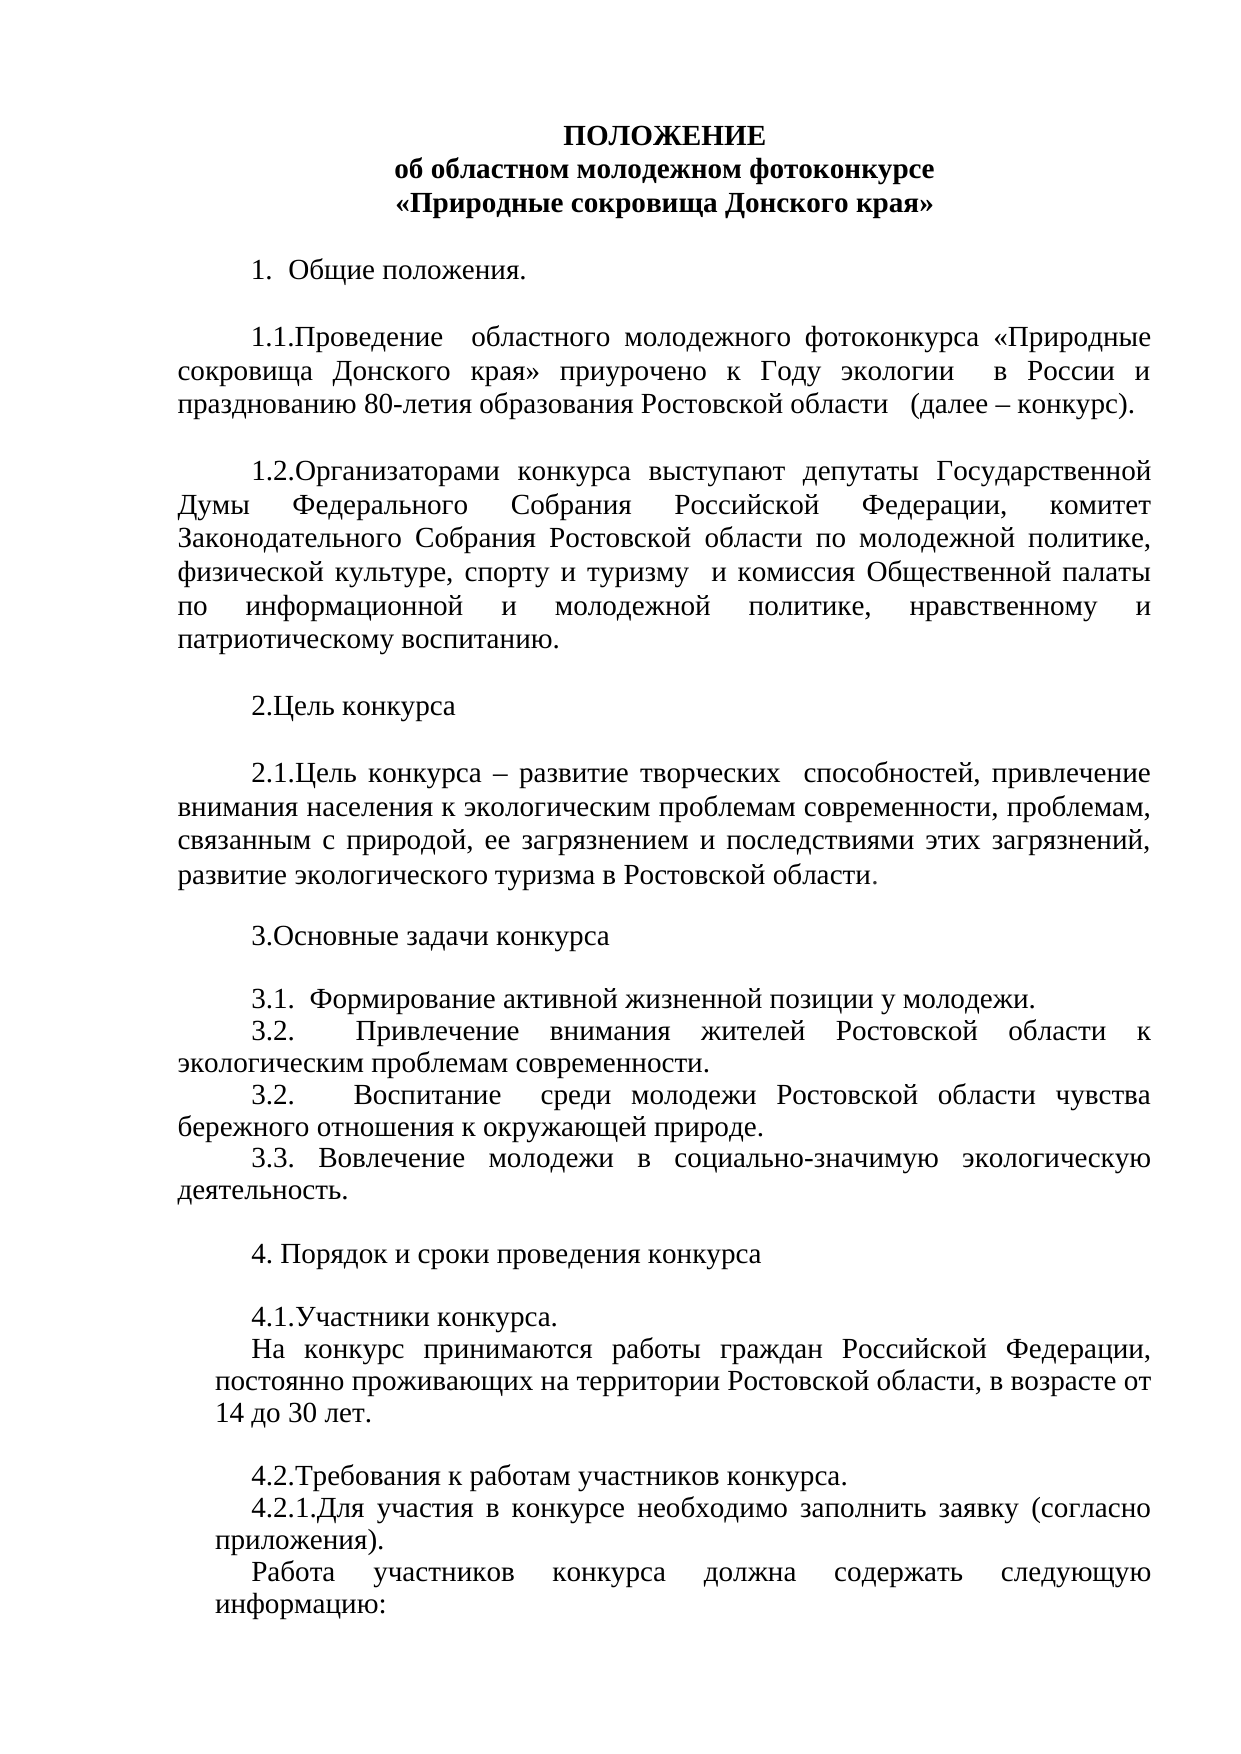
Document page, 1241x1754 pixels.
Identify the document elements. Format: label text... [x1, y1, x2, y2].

text 3.1. Формирование активной жизненной позиции у молодежи. [177, 983, 1152, 1015]
text 4.2.1.Для участия в конкурсе необходимо заполнить заявку (согласно приложения). [215, 1492, 1152, 1556]
text 3.Основные задачи конкурса [177, 920, 1152, 951]
text 3.3. Вовлечение молодежи в социально-значимую экологическую деятельность. [177, 1142, 1152, 1206]
text 4.1.Участники конкурса. [251, 1301, 1152, 1333]
text 3.2. Привлечение внимания жителей Ростовской области к экологическим проблемам современности. [177, 1015, 1152, 1079]
text 3.2. Воспитание среди молодежи Ростовской области чувства бережного отношения к окружающей природе. [177, 1079, 1152, 1142]
text 4.2.Требования к работам участников конкурса. [251, 1460, 1152, 1492]
text ПОЛОЖЕНИЕ [177, 118, 1152, 152]
text 2.1.Цель конкурса – развитие творческих способностей, привлечение внимания населения к экологическим проблемам современности, проблемам, связанным с природой, ее загрязнением и последствиями этих загрязнений, развитие экологического туризма в Ростовской области. [177, 755, 1152, 892]
text 4. Порядок и сроки проведения конкурса [251, 1238, 1152, 1269]
text Работа участников конкурса должна содержать следующую информацию: [215, 1556, 1152, 1619]
text 1.1.Проведение областного молодежного фотоконкурса «Природные сокровища Донского края» приурочено к Году экологии в России и празднованию 80-летия образования Ростовской области (далее – конкурс). [177, 319, 1152, 420]
text 2.Цель конкурса [251, 688, 1152, 722]
list Общие положения. [251, 252, 1152, 286]
text об областном молодежном фотоконкурсе [177, 152, 1152, 185]
text «Природные сокровища Донского края» [177, 185, 1152, 219]
text На конкурс принимаются работы граждан Российской Федерации, постоянно проживающих на территории Ростовской области, в возрасте от 14 до 30 лет. [215, 1333, 1152, 1428]
text 1.2.Организаторами конкурса выступают депутаты Государственной Думы Федерального Собрания Российской Федерации, комитет Законодательного Собрания Ростовской области по молодежной политике, физической культуре, спорту и туризму и комиссия Общественной палаты по информационной и молодежной политике, нравственному и патриотическому воспитанию. [177, 453, 1152, 655]
